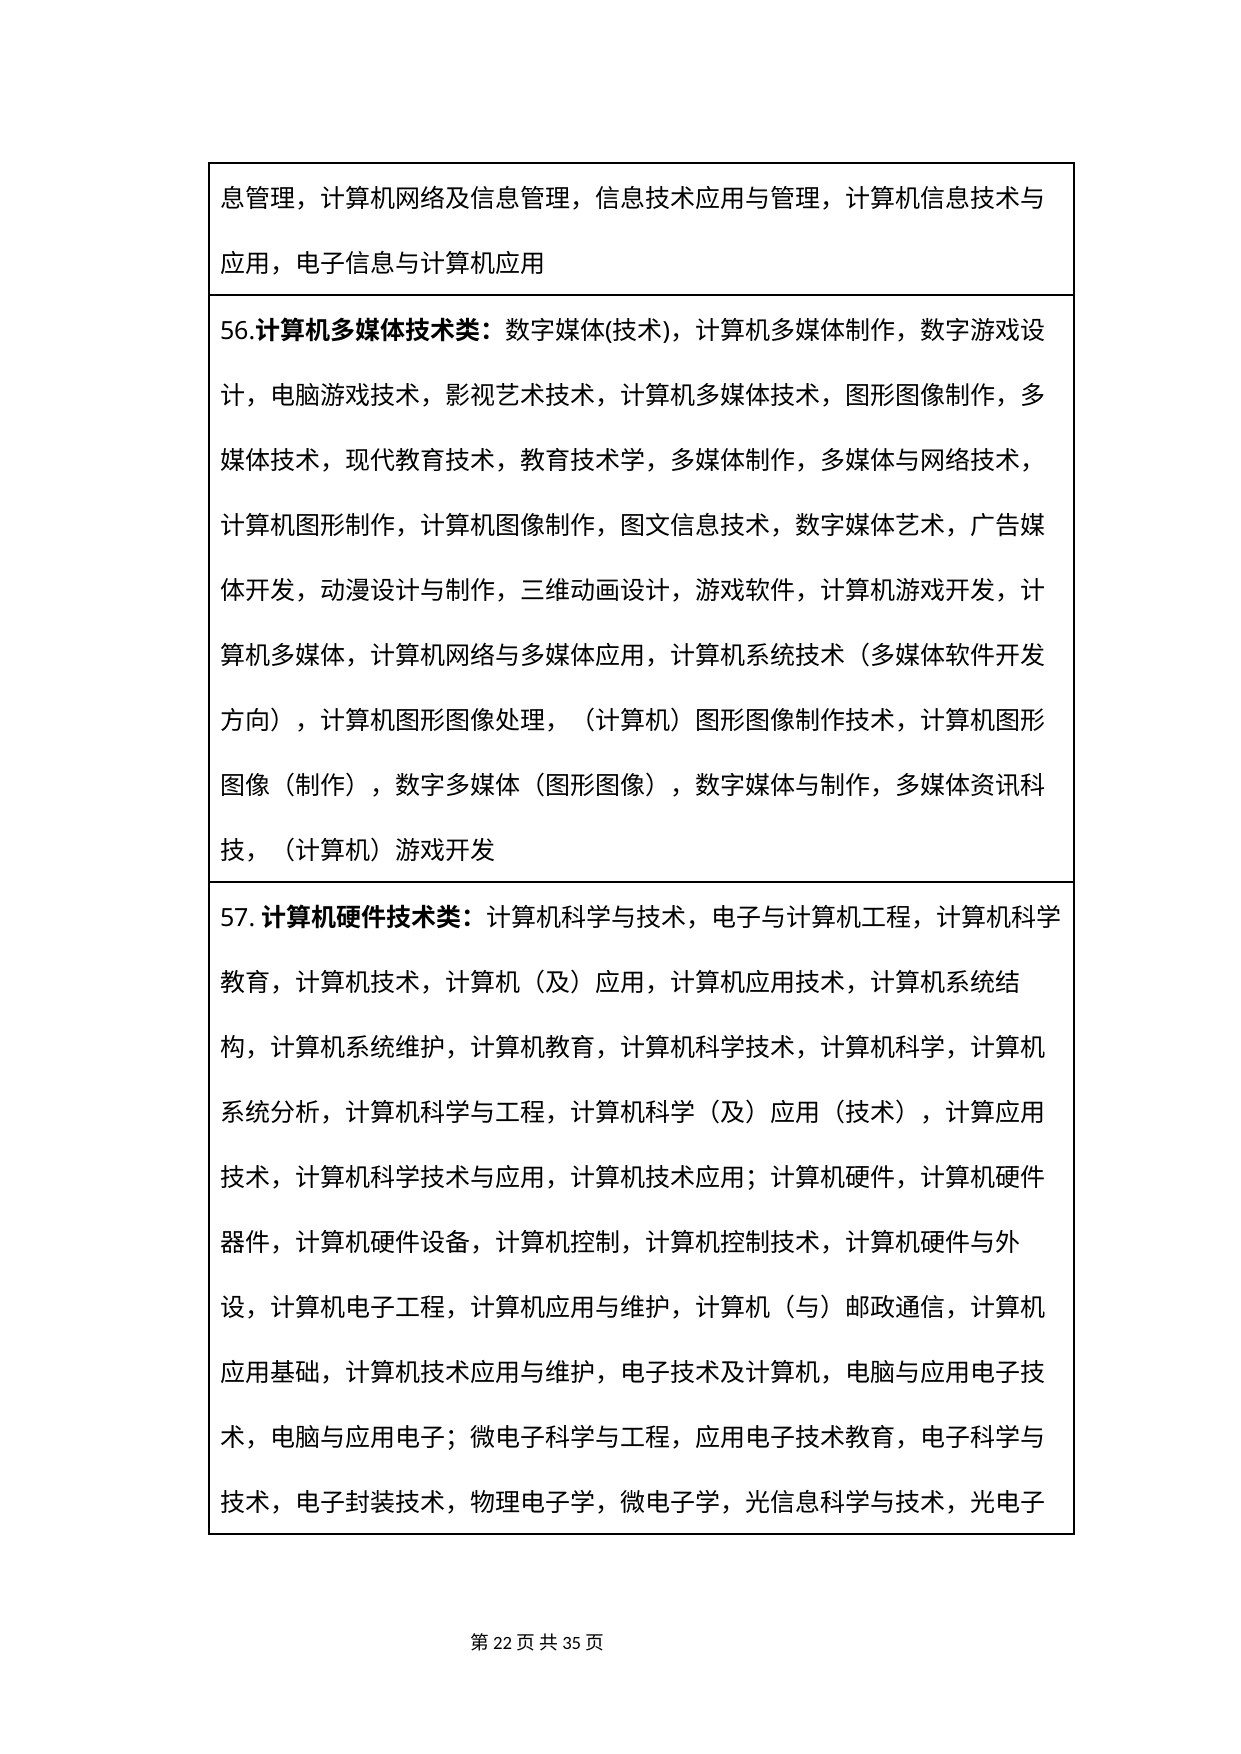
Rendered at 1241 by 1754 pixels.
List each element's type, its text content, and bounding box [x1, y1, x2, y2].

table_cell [210, 883, 1073, 1533]
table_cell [210, 164, 1073, 294]
table_cell 56.计算机多媒体技术类：数字媒体(技术)，计算机多媒体制作，数字游戏设计，电脑游戏技术，影视艺术技术，计算机多媒体技术，图形图像制作，多媒体技术，现代教育技术，教育技术学，多媒体制作，多媒体与网络技术，计算机图形制作，计算机图像制作，图文信息技术，数字媒体艺术，广告媒体开发，动漫设计与制作，三维动画设计，游戏软件，计算机游戏开发，计算机多媒体，计算机网络与多媒体应用，计算机系统技术（多媒体软件开发方向），计算机图形图像处理，（计算机）图形图像制作技术，计算机图形图像（制作），数字多媒体（图形图像），数字媒体与制作，多媒体资讯科技，（计算机）游戏开发 [210, 296, 1073, 881]
